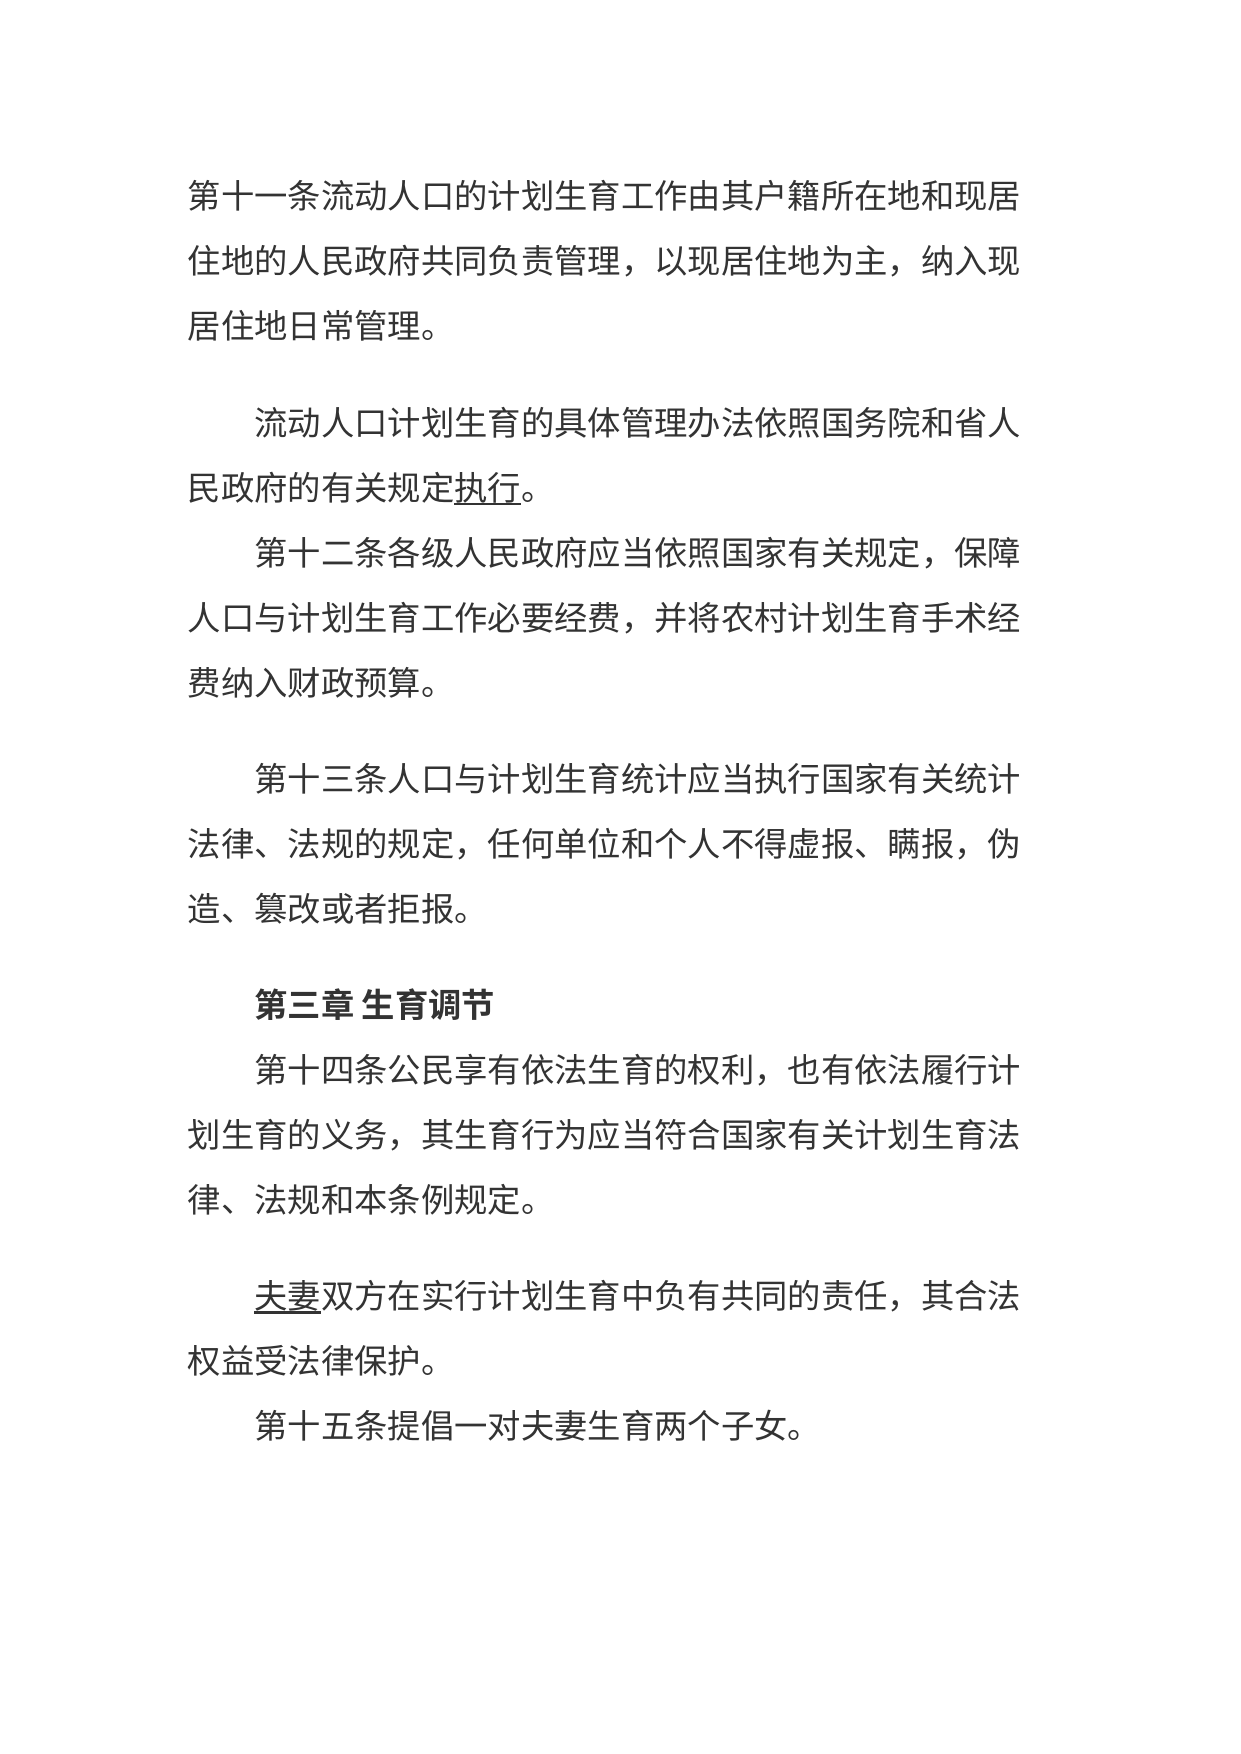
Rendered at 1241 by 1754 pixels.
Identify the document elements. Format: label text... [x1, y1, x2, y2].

text 第十四条公民享有依法生育的权利，也有依法履行计划生育的义务，其生育行为应当符合国家有关计划生育法律、法规和本条例规定。 [187, 1036, 1053, 1231]
text 第三章 生育调节 [187, 971, 1053, 1036]
text 夫妻双方在实行计划生育中负有共同的责任，其合法权益受法律保护。 [187, 1262, 1053, 1392]
text 第十三条人口与计划生育统计应当执行国家有关统计法律、法规的规定，任何单位和个人不得虚报、瞒报，伪造、篡改或者拒报。 [187, 744, 1053, 939]
text 流动人口计划生育的具体管理办法依照国务院和省人民政府的有关规定执行。 [187, 388, 1053, 518]
text 第十一条流动人口的计划生育工作由其户籍所在地和现居住地的人民政府共同负责管理，以现居住地为主，纳入现居住地日常管理。 [187, 162, 1053, 357]
text 第十二条各级人民政府应当依照国家有关规定，保障人口与计划生育工作必要经费，并将农村计划生育手术经费纳入财政预算。 [187, 518, 1053, 713]
text 第十五条提倡一对夫妻生育两个子女。 [187, 1392, 1053, 1457]
